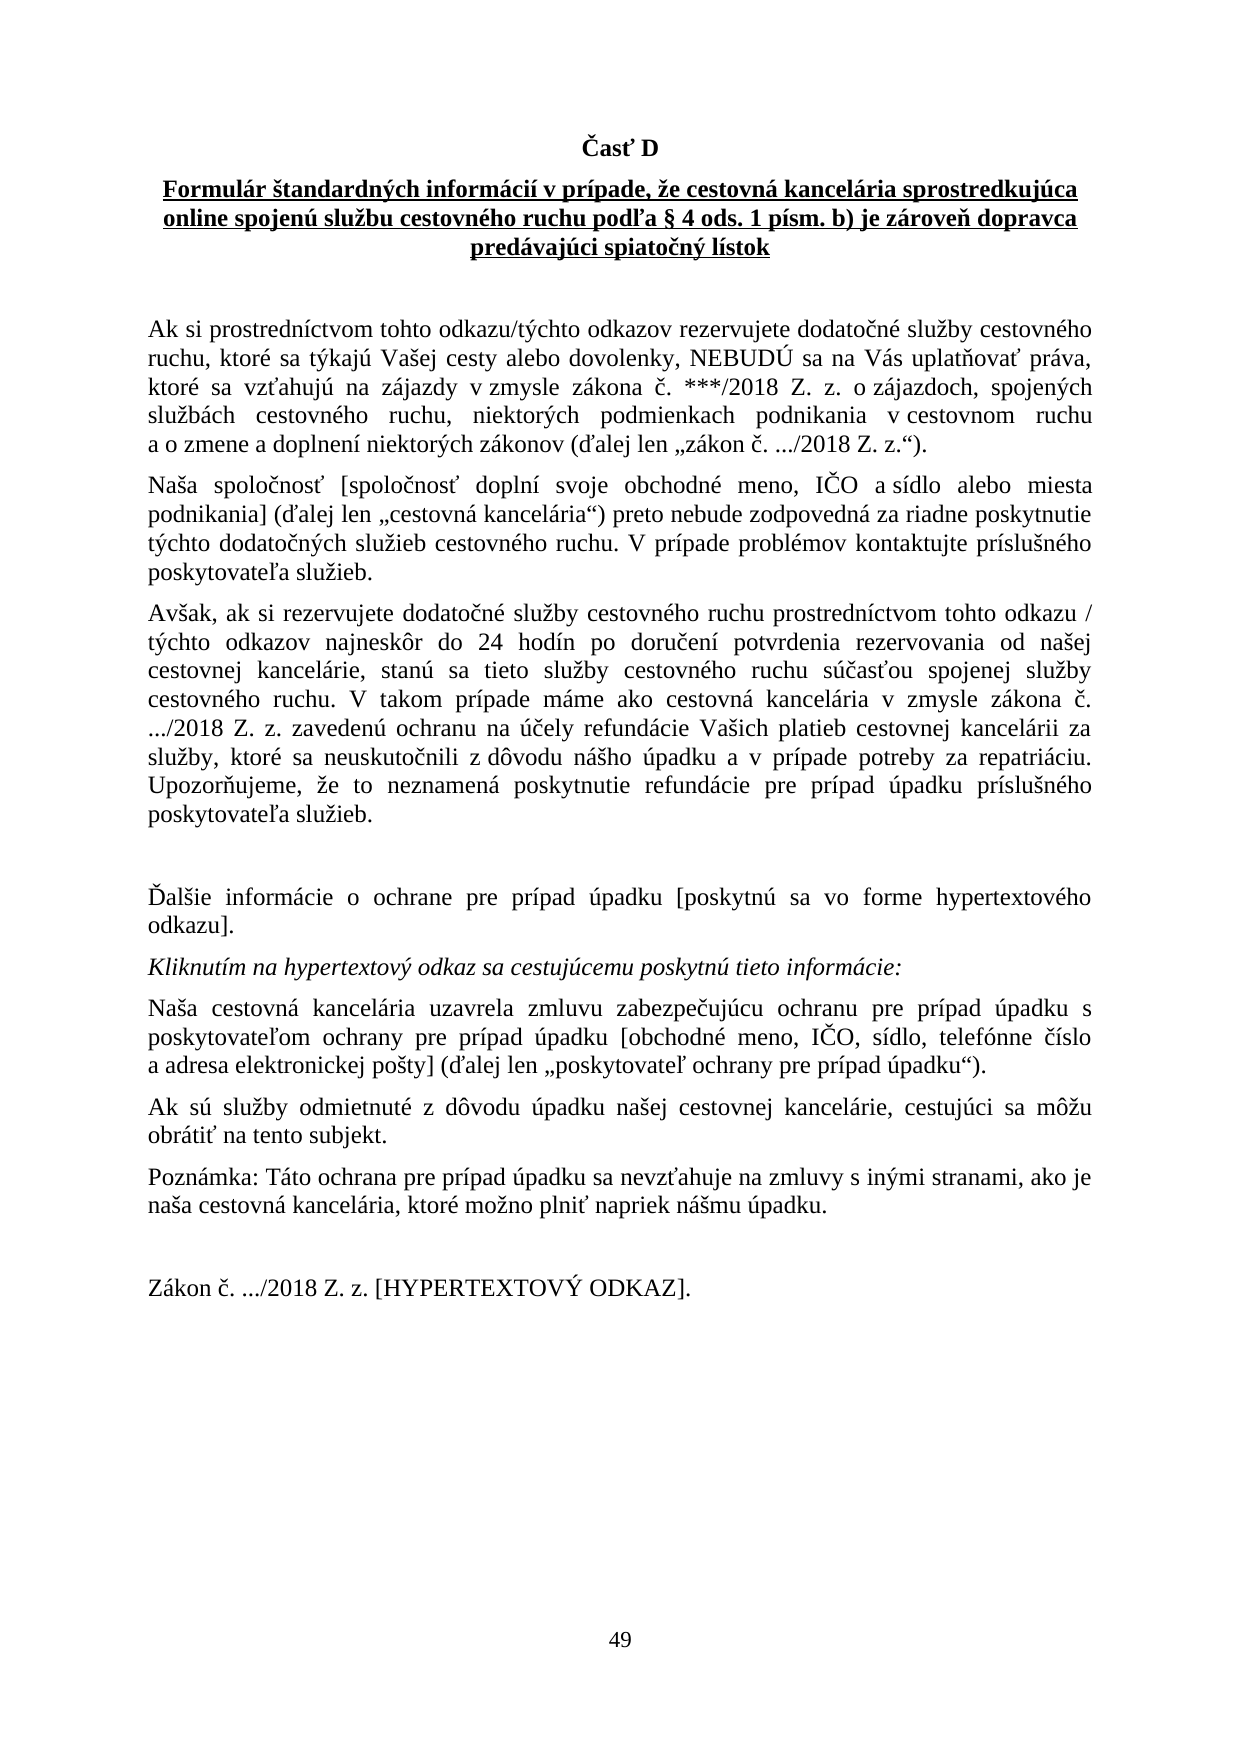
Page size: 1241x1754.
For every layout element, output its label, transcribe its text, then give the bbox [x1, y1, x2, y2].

text Zákon č. .../2018 Z. z. [HYPERTEXTOVÝ ODKAZ]. [148, 1273, 1093, 1302]
text Ak sú služby odmietnuté z dôvodu úpadku našej cestovnej kancelárie, cestujúci sa môžu obrátiť na tento subjekt. [148, 1092, 1093, 1149]
text Poznámka: Táto ochrana pre prípad úpadku sa nevzťahuje na zmluvy s inými stranami, ako je naša cestovná kancelária, ktoré možno plniť napriek nášmu úpadku. [148, 1162, 1093, 1219]
text Naša spoločnosť [spoločnosť doplní svoje obchodné meno, IČO a sídlo alebo miesta podnikania] (ďalej len „cestovná kancelária“) preto nebude zodpovedná za riadne poskytnutie týchto dodatočných služieb cestovného ruchu. V prípade problémov kontaktujte príslušného poskytovateľa služieb. [148, 470, 1093, 585]
text Ak si prostredníctvom tohto odkazu/týchto odkazov rezervujete dodatočné služby cestovného ruchu, ktoré sa týkajú Vašej cesty alebo dovolenky, NEBUDÚ sa na Vás uplatňovať práva, ktoré sa vzťahujú na zájazdy v zmysle zákona č. ***/2018 Z. z. o zájazdoch, spojených službách cestovného ruchu, niektorých podmienkach podnikania v cestovnom ruchu a o zmene a doplnení niektorých zákonov (ďalej len „zákon č. .../2018 Z. z.“). [148, 314, 1093, 458]
text Kliknutím na hypertextový odkaz sa cestujúcemu poskytnú tieto informácie: [148, 952, 1093, 980]
text Naša cestovná kancelária uzavrela zmluvu zabezpečujúcu ochranu pre prípad úpadku s poskytovateľom ochrany pre prípad úpadku [obchodné meno, IČO, sídlo, telefónne číslo a adresa elektronickej pošty] (ďalej len „poskytovateľ ochrany pre prípad úpadku“). [148, 993, 1093, 1079]
text Ďalšie informácie o ochrane pre prípad úpadku [poskytnú sa vo forme hypertextového odkazu]. [148, 882, 1093, 939]
text Časť D [148, 133, 1093, 162]
text Formulár štandardných informácií v prípade, že cestovná kancelária sprostredkujúca online spojenú službu cestovného ruchu podľa § 4 ods. 1 písm. b) je zároveň dopravca predávajúci spiatočný lístok [148, 174, 1093, 260]
text Avšak, ak si rezervujete dodatočné služby cestovného ruchu prostredníctvom tohto odkazu / týchto odkazov najneskôr do 24 hodín po doručení potvrdenia rezervovania od našej cestovnej kancelárie, stanú sa tieto služby cestovného ruchu súčasťou spojenej služby cestovného ruchu. V takom prípade máme ako cestovná kancelária v zmysle zákona č. .../2018 Z. z. zavedenú ochranu na účely refundácie Vašich platieb cestovnej kancelárii za služby, ktoré sa neuskutočnili z dôvodu nášho úpadku a v prípade potreby za repatriáciu. Upozorňujeme, že to neznamená poskytnutie refundácie pre prípad úpadku príslušného poskytovateľa služieb. [148, 598, 1093, 828]
